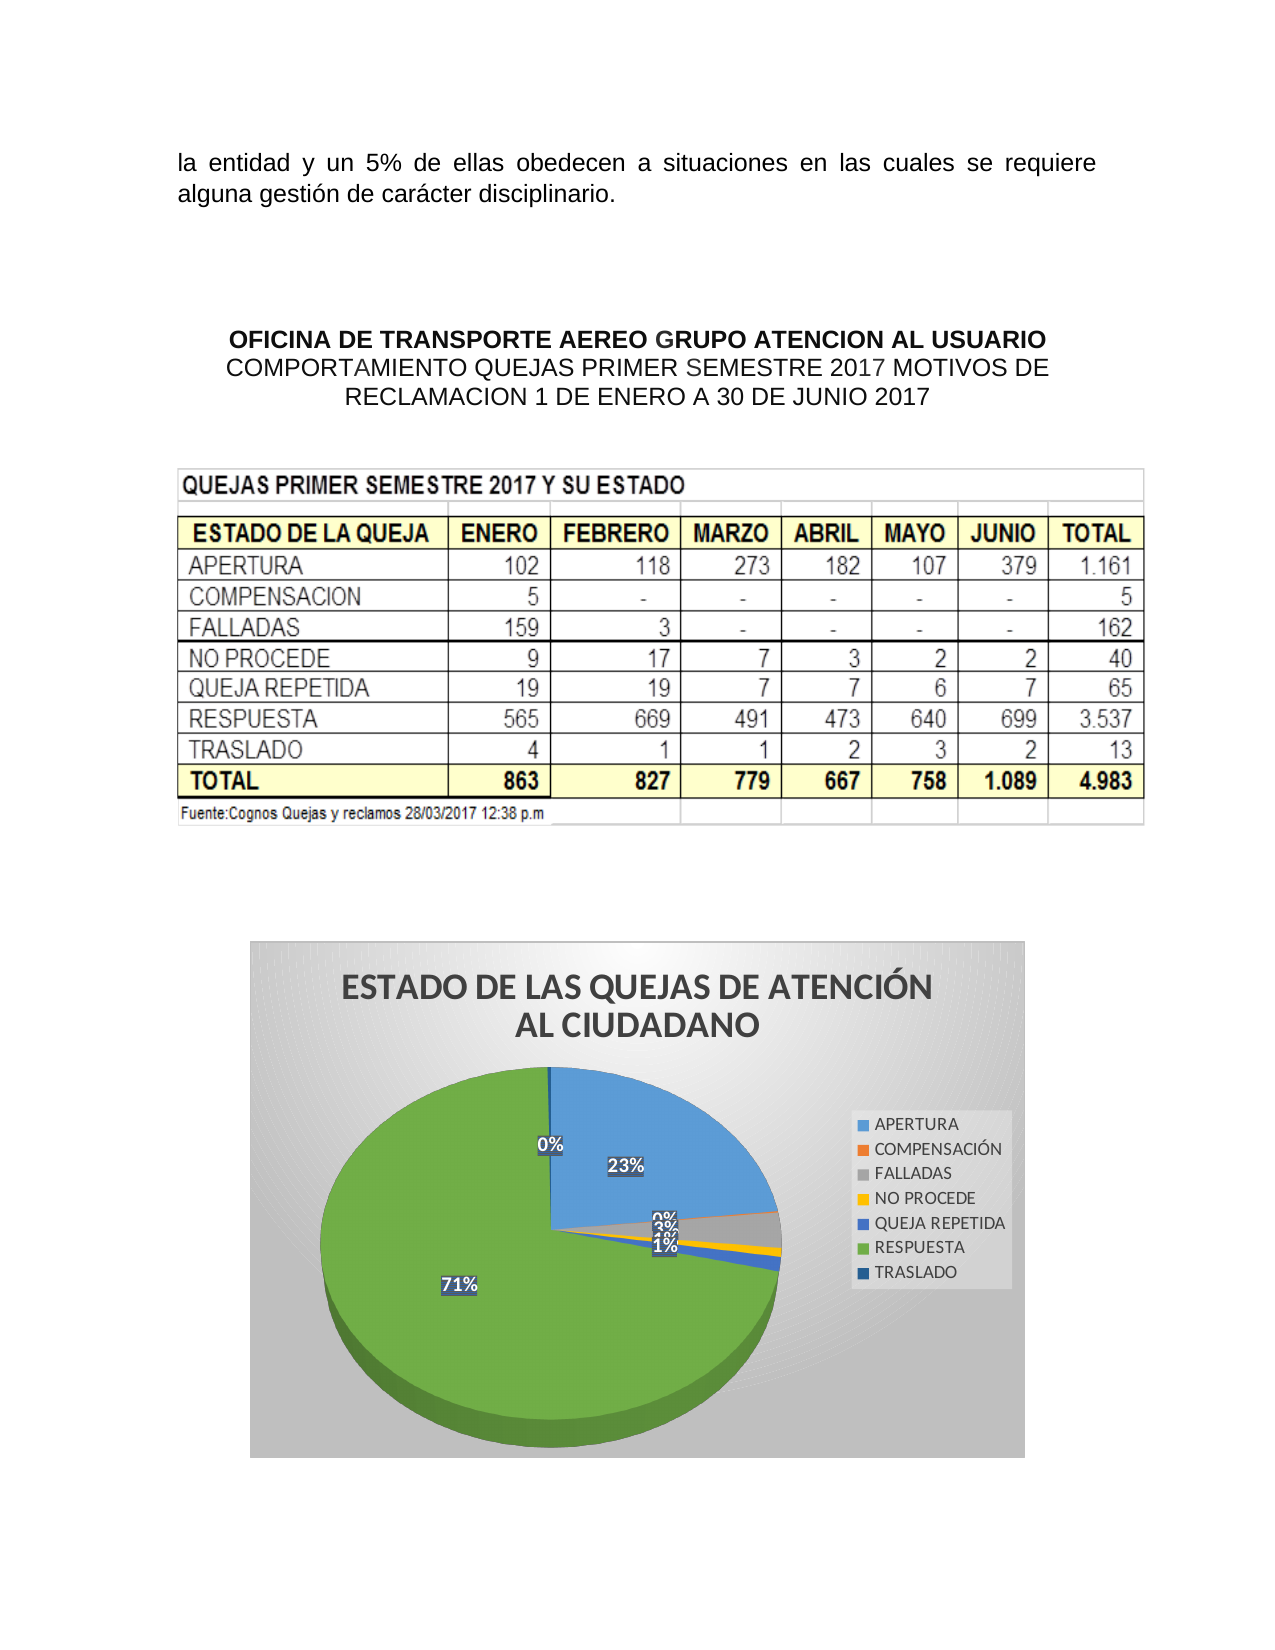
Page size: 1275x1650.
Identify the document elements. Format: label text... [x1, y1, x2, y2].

text OFICINA DE TRANSPORTE AEREO GRUPO ATENCION AL USUARIO COMPORTAMIENTO QUEJAS PRIMER SEMESTRE 2017 MOTIVOS DE RECLAMACION 1 DE ENERO A 30 DE JUNIO 2017 [177, 325, 1098, 411]
picture [177, 468, 1146, 827]
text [177, 148, 1098, 207]
